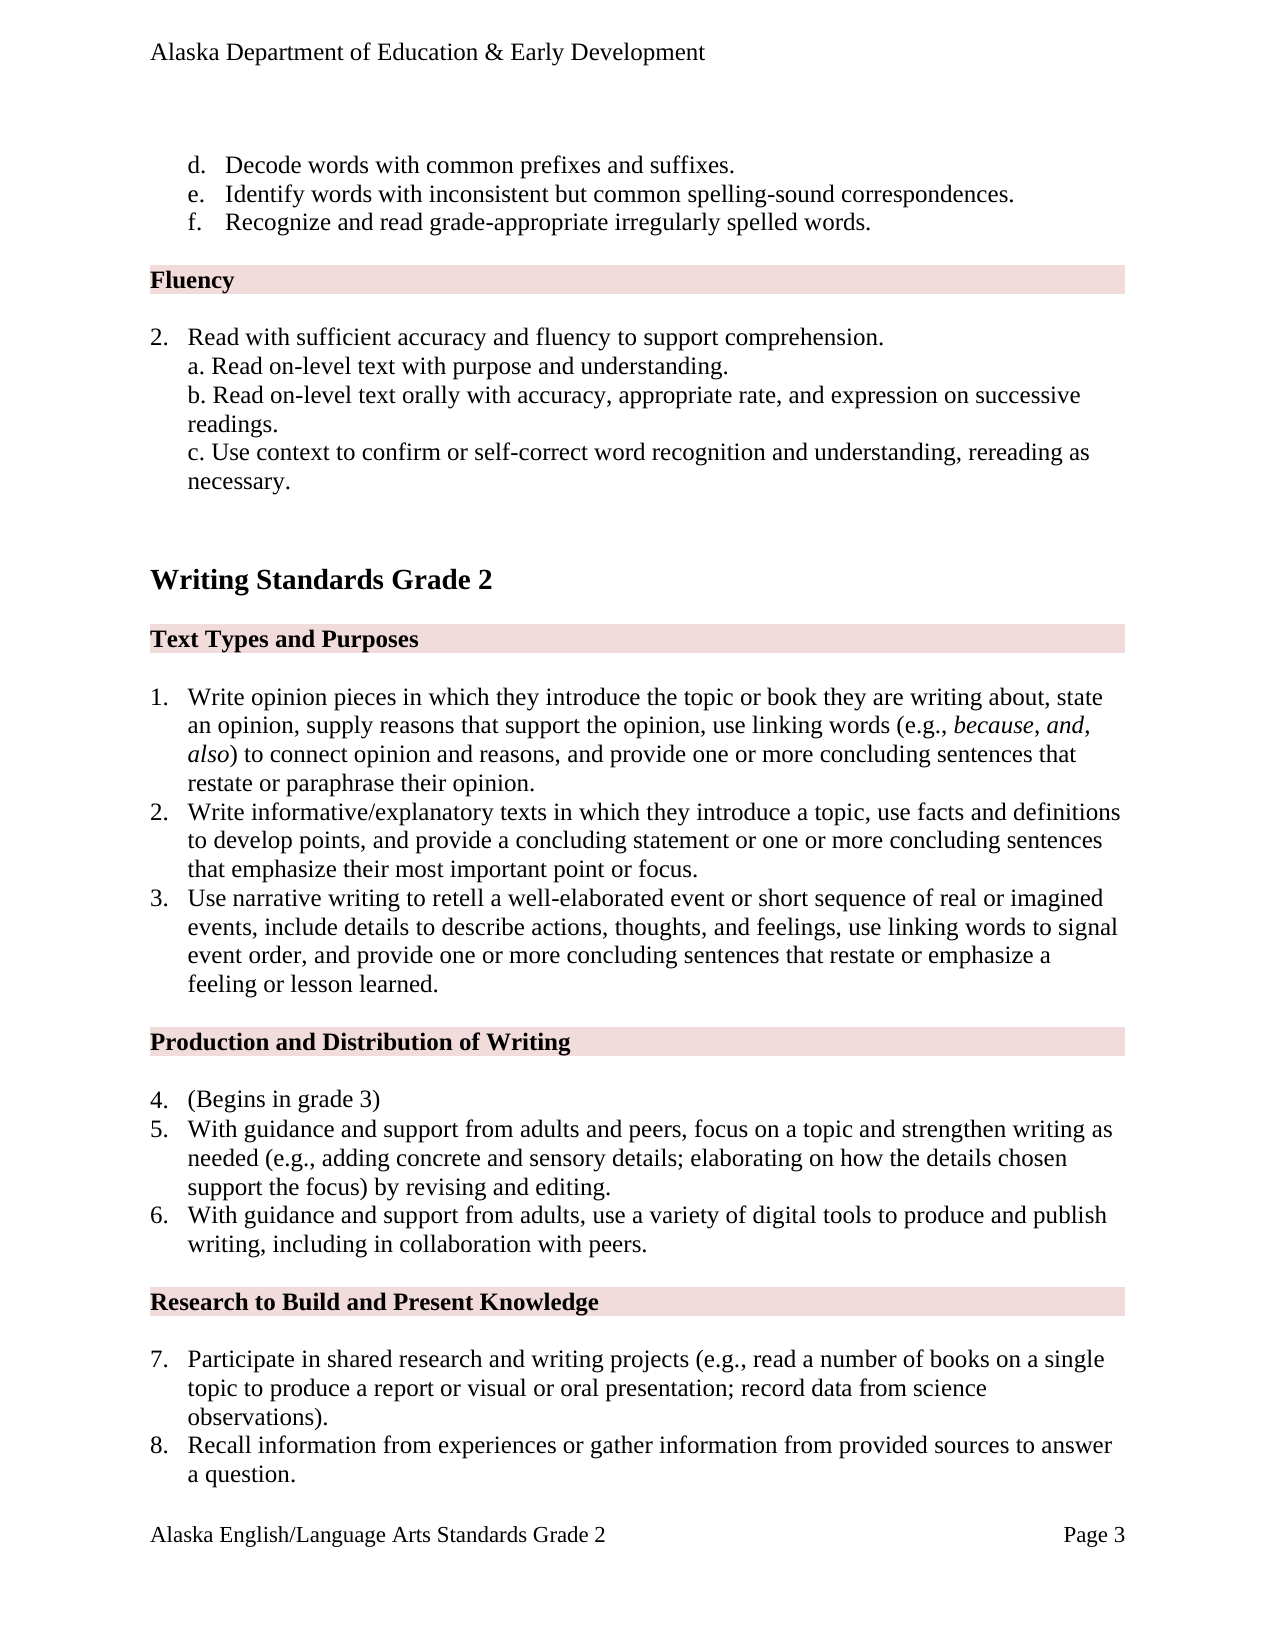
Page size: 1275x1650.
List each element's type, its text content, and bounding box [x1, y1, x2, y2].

list Recognize and read grade-appropriate irregularly spelled words. [187, 207, 1125, 236]
list Write informative/explanatory texts in which they introduce a topic, use facts and definitions to develop points, and provide a concluding statement or one or more concluding sentences that emphasize their most important point or focus. [150, 797, 1125, 883]
text a. Read on-level text with purpose and understanding. [187, 351, 1125, 380]
list Use narrative writing to retell a well-elaborated event or short sequence of real or imagined events, include details to describe actions, thoughts, and feelings, use linking words to signal event order, and provide one or more concluding sentences that restate or emphasize a feeling or lesson learned. [150, 883, 1125, 998]
list (Begins in grade 3) [150, 1084, 1125, 1114]
list Read with sufficient accuracy and fluency to support comprehension. [150, 322, 1125, 351]
list Write opinion pieces in which they introduce the topic or book they are writing about, state an opinion, supply reasons that support the opinion, use linking words (e.g., because, and, also) to connect opinion and reasons, and provide one or more concluding sentences that restate or paraphrase their opinion. [150, 682, 1125, 797]
text b. Read on-level text orally with accuracy, appropriate rate, and expression on successive readings. [187, 380, 1125, 437]
subtitle Writing Standards Grade 2 [150, 562, 1125, 596]
list With guidance and support from adults and peers, focus on a topic and strengthen writing as needed (e.g., adding concrete and sensory details; elaborating on how the details chosen support the focus) by revising and editing. [150, 1114, 1125, 1201]
list Decode words with common prefixes and suffixes. [187, 150, 1125, 179]
list Recall information from experiences or gather information from provided sources to answer a question. [150, 1431, 1125, 1488]
list Identify words with inconsistent but common spelling-sound correspondences. [187, 179, 1125, 207]
list With guidance and support from adults, use a variety of digital tools to produce and publish writing, including in collaboration with peers. [150, 1201, 1125, 1258]
subtitle Fluency [150, 265, 1125, 294]
subtitle Production and Distribution of Writing [150, 1027, 1125, 1056]
subtitle Research to Build and Present Knowledge [150, 1287, 1125, 1316]
list Participate in shared research and writing projects (e.g., read a number of books on a single topic to produce a report or visual or oral presentation; record data from science observations). [150, 1344, 1125, 1431]
subtitle Text Types and Purposes [150, 624, 1125, 653]
text c. Use context to confirm or self-correct word recognition and understanding, rereading as necessary. [187, 437, 1125, 495]
